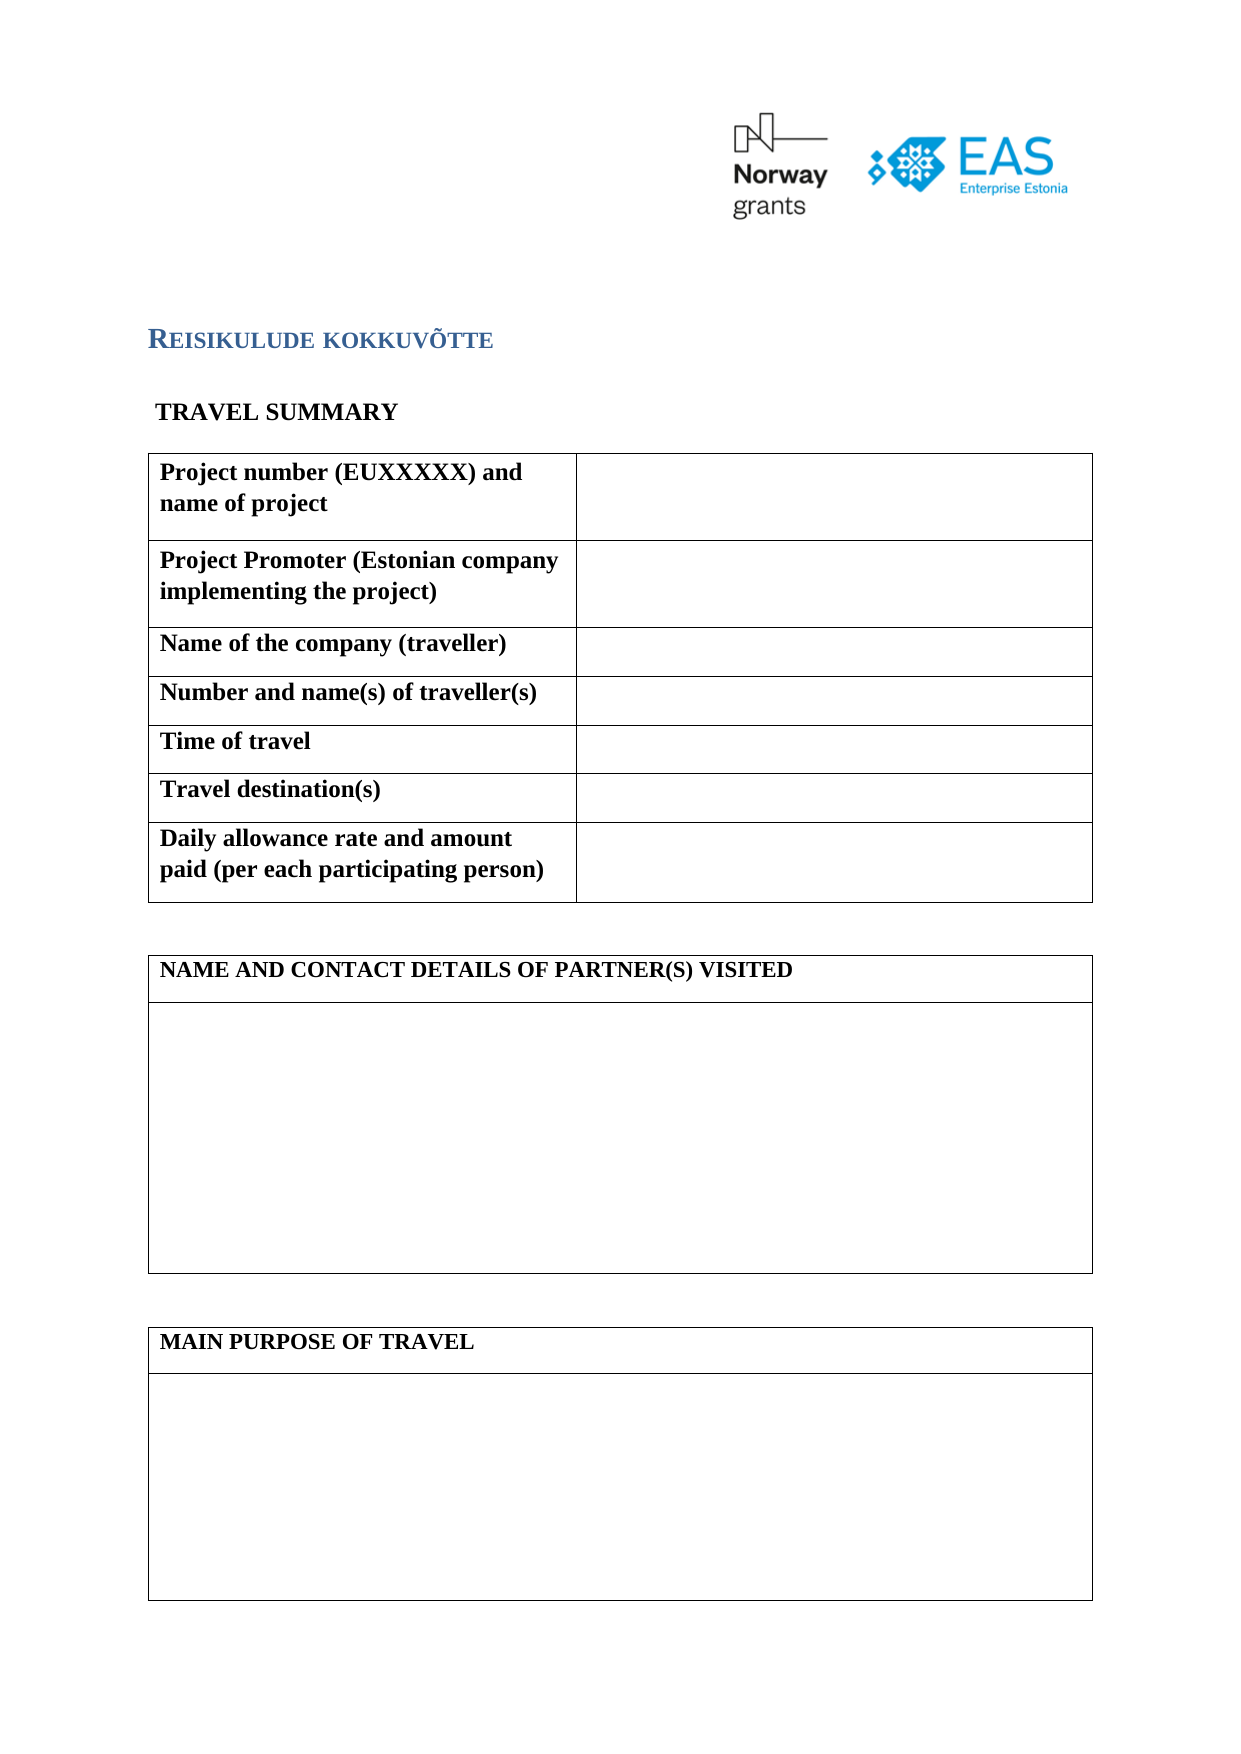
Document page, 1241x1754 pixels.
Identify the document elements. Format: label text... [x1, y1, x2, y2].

picture [694, 73, 1093, 259]
table_cell Daily allowance rate and amount paid (per each participating person) [149, 823, 576, 902]
table_cell [577, 677, 1092, 724]
table_cell Name of the company (traveller) [149, 628, 576, 676]
table_cell [577, 774, 1092, 822]
table_header MAIN PURPOSE OF TRAVEL [149, 1328, 1092, 1373]
table_header [577, 454, 1092, 540]
table_cell Project Promoter (Estonian company implementing the project) [149, 541, 576, 627]
table_cell [577, 726, 1092, 773]
table_cell [577, 628, 1092, 676]
table_cell [149, 1003, 1092, 1273]
table_header NAME AND CONTACT DETAILS OF PARTNER(S) VISITED [149, 956, 1092, 1002]
table_header Project number (EUXXXXX) and name of project [149, 454, 576, 540]
table_cell [577, 823, 1092, 902]
text TRAVEL SUMMARY [148, 397, 1092, 426]
table_cell Time of travel [149, 726, 576, 773]
table_cell [577, 541, 1092, 627]
table_cell Number and name(s) of traveller(s) [149, 677, 576, 724]
text Reisikulude kokkuvõtte [148, 321, 1092, 355]
table_cell Travel destination(s) [149, 774, 576, 822]
table_cell [149, 1374, 1092, 1600]
